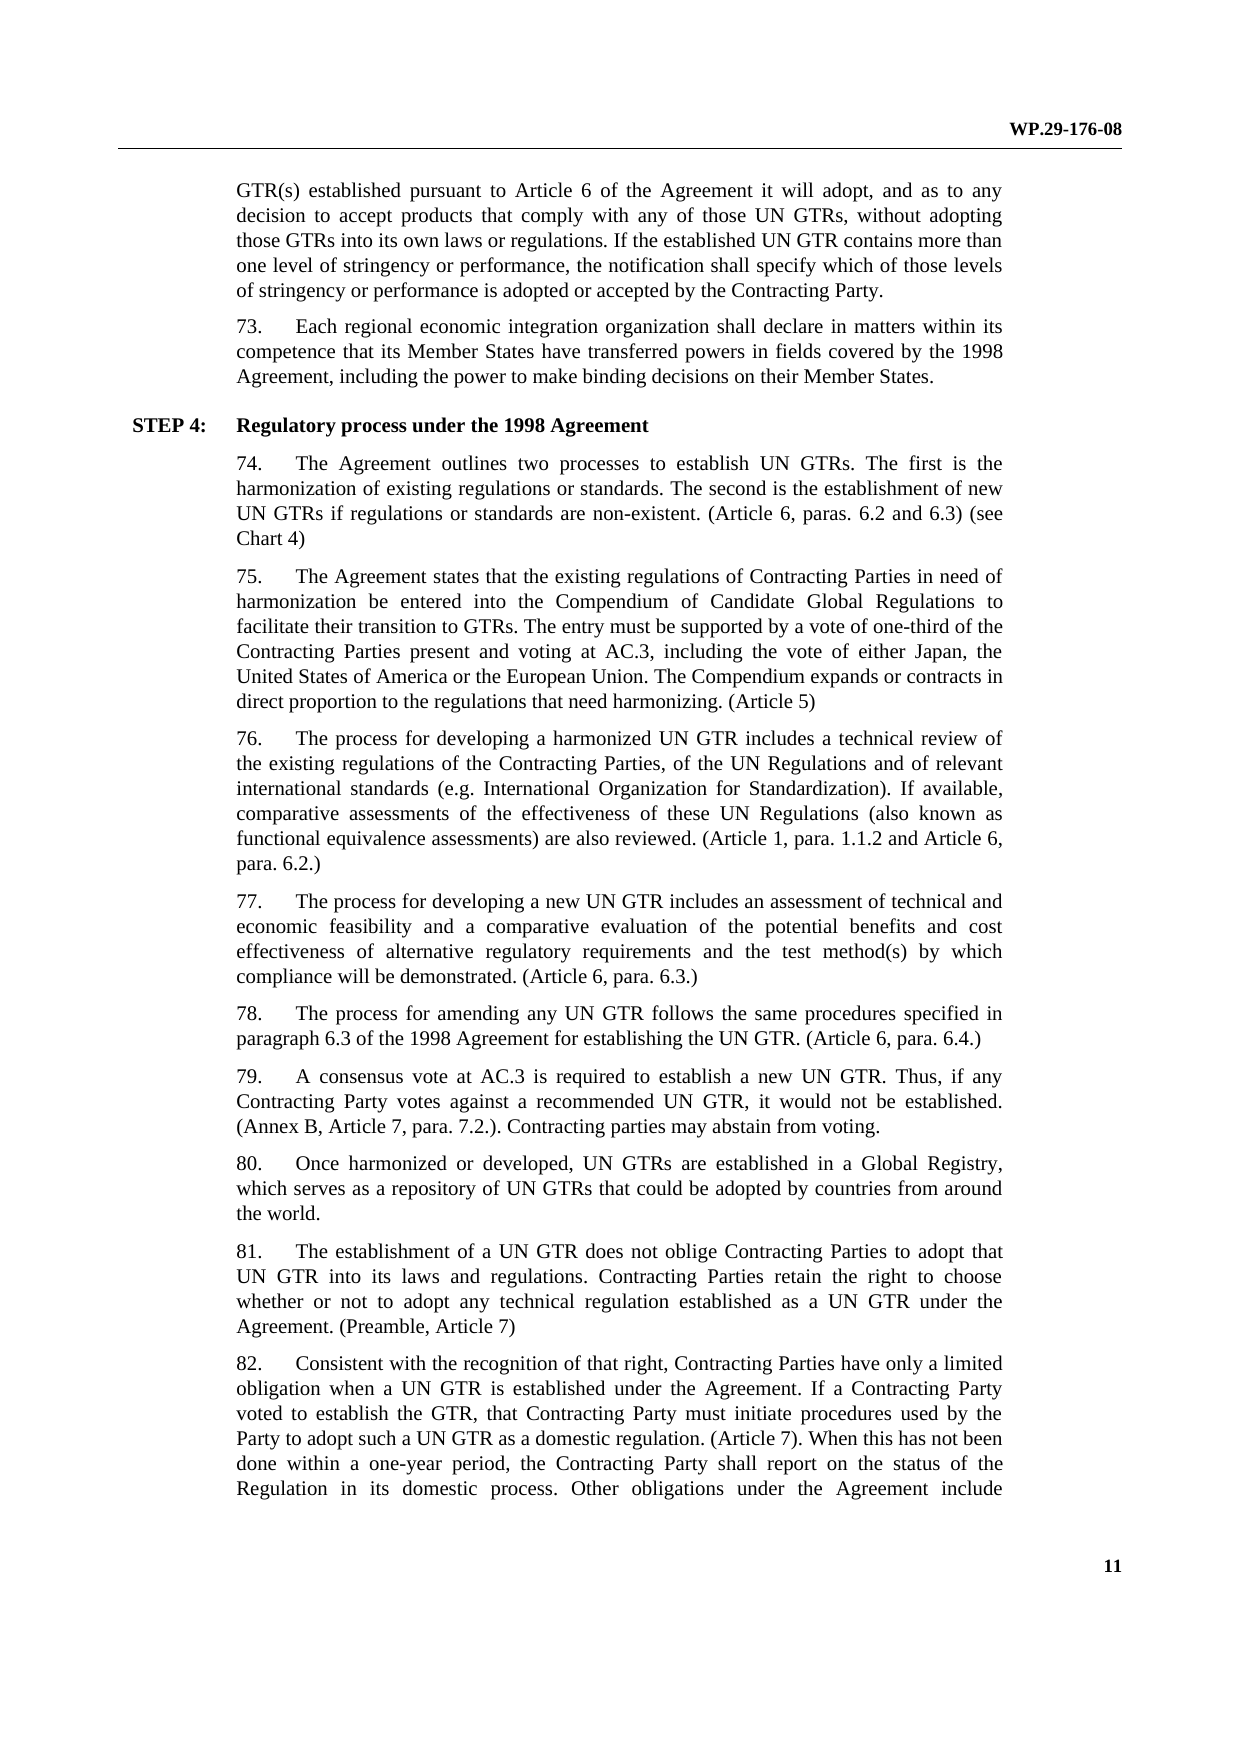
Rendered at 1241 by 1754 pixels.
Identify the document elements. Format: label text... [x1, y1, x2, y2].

text 77. The process for developing a new UN GTR includes an assessment of technical and economic feasibility and a comparative evaluation of the potential benefits and cost effectiveness of alternative regulatory requirements and the test method(s) by which compliance will be demonstrated. (Article 6, para. 6.3.) [236, 888, 1004, 988]
text 80. Once harmonized or developed, UN GTRs are established in a Global Registry, which serves as a repository of UN GTRs that could be adopted by countries from around the world. [236, 1150, 1004, 1225]
text 79. A consensus vote at AC.3 is required to establish a new UN GTR. Thus, if any Contracting Party votes against a recommended UN GTR, it would not be established. (Annex B, Article 7, para. 7.2.). Contracting parties may abstain from voting. [236, 1063, 1004, 1138]
text 73. Each regional economic integration organization shall declare in matters within its competence that its Member States have transferred powers in fields covered by the 1998 Agreement, including the power to make binding decisions on their Member States. [236, 313, 1004, 388]
text 74. The Agreement outlines two processes to establish UN GTRs. The first is the harmonization of existing regulations or standards. The second is the establishment of new UN GTRs if regulations or standards are non-existent. (Article 6, paras. 6.2 and 6.3) (see Chart 4) [236, 450, 1004, 550]
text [236, 177, 1004, 302]
text 81. The establishment of a UN GTR does not oblige Contracting Parties to adopt that UN GTR into its laws and regulations. Contracting Parties retain the right to choose whether or not to adopt any technical regulation established as a UN GTR under the Agreement. (Preamble, Article 7) [236, 1238, 1004, 1338]
text 75. The Agreement states that the existing regulations of Contracting Parties in need of harmonization be entered into the Compendium of Candidate Global Regulations to facilitate their transition to GTRs. The entry must be supported by a vote of one-third of the Contracting Parties present and voting at AC.3, including the vote of either Japan, the United States of America or the European Union. The Compendium expands or contracts in direct proportion to the regulations that need harmonizing. (Article 5) [236, 563, 1004, 713]
text 78. The process for amending any UN GTR follows the same procedures specified in paragraph 6.3 of the 1998 Agreement for establishing the UN GTR. (Article 6, para. 6.4.) [236, 1000, 1004, 1050]
text STEP 4: Regulatory process under the 1998 Agreement [118, 413, 1004, 438]
text 76. The process for developing a harmonized UN GTR includes a technical review of the existing regulations of the Contracting Parties, of the UN Regulations and of relevant international standards (e.g. International Organization for Standardization). If available, comparative assessments of the effectiveness of these UN Regulations (also known as functional equivalence assessments) are also reviewed. (Article 1, para. 1.1.2 and Article 6, para. 6.2.) [236, 725, 1004, 875]
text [236, 1350, 1004, 1500]
